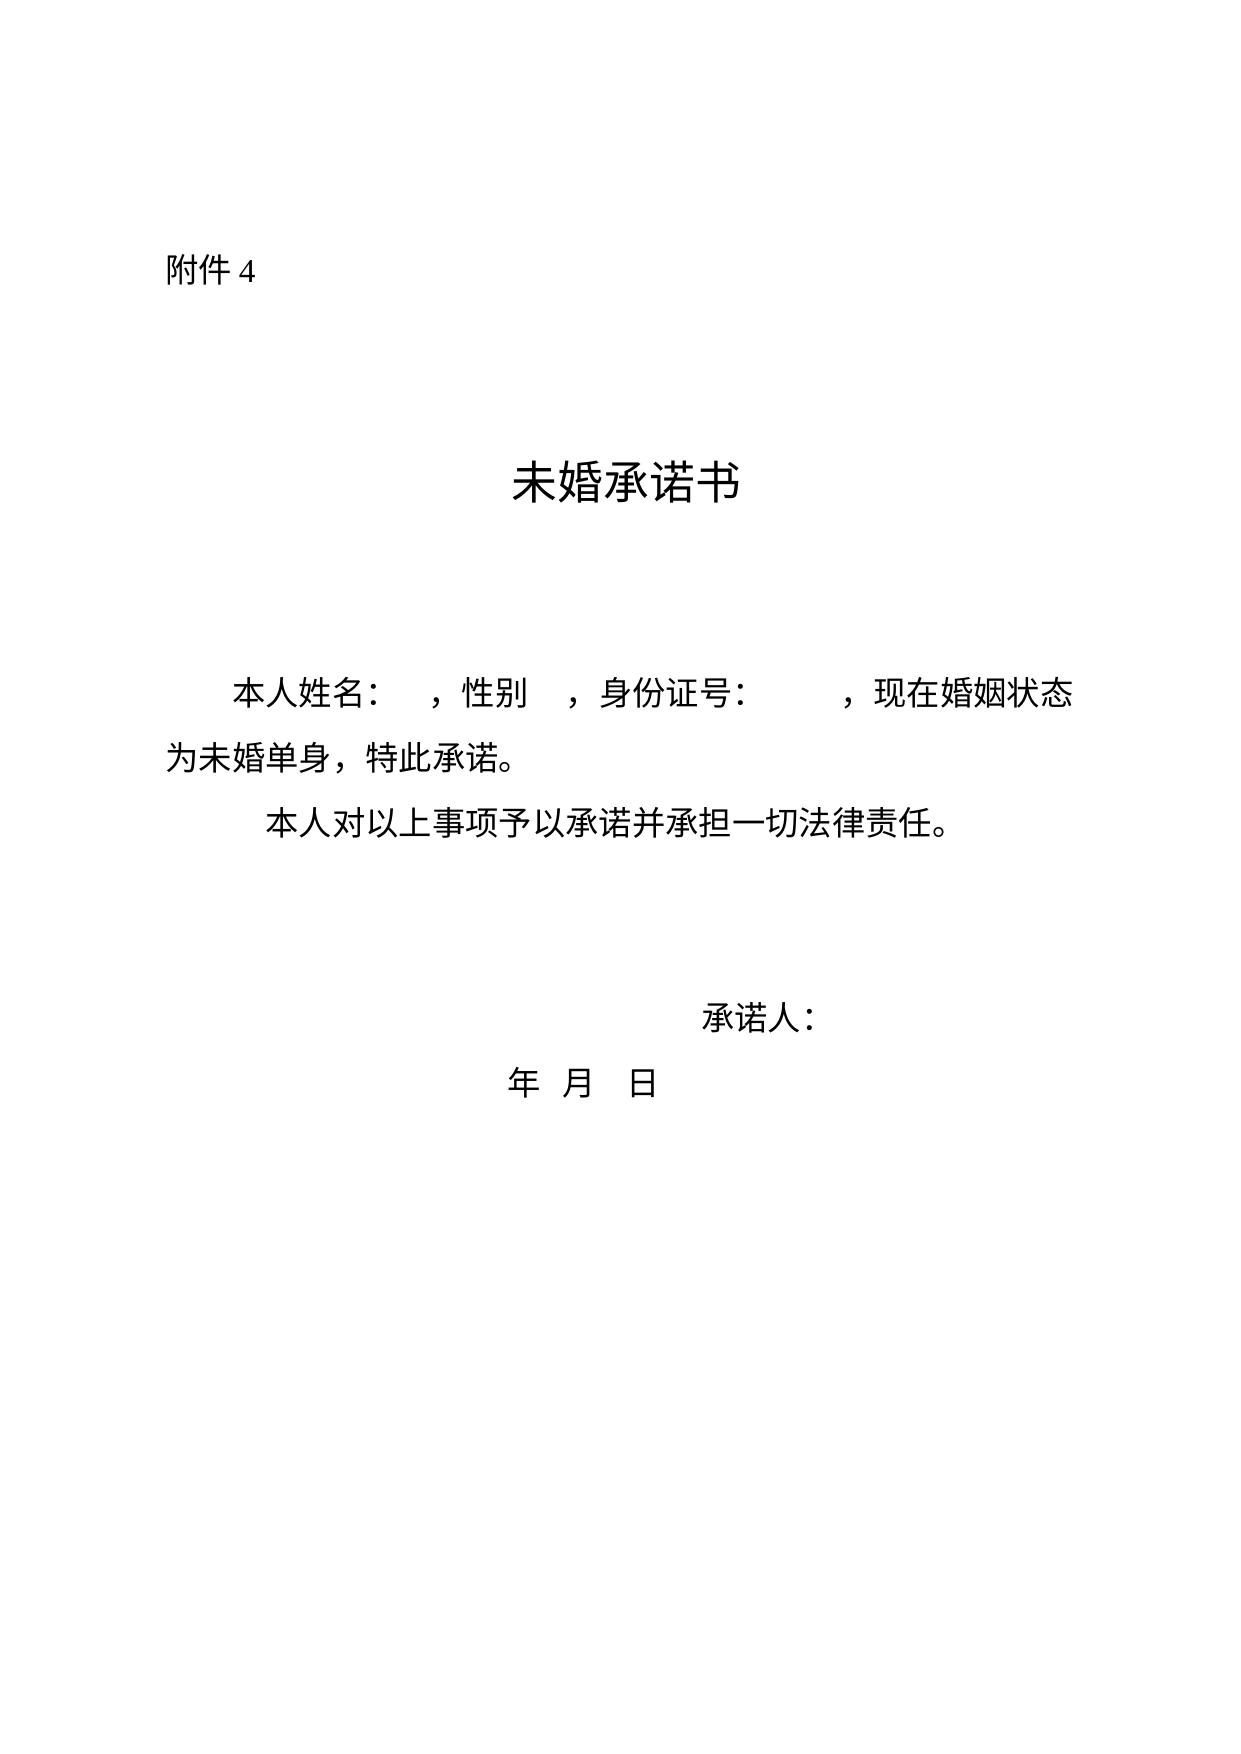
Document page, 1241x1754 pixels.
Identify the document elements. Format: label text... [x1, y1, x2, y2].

text 承诺人： [165, 983, 1087, 1048]
text 本人对以上事项予以承诺并承担一切法律责任。 [165, 788, 1087, 853]
text 本人姓名： ，性别 ，身份证号： ，现在婚姻状态为未婚单身，特此承诺。 [165, 658, 1087, 788]
text 未婚承诺书 [165, 431, 1087, 528]
text 附件4 [165, 236, 1087, 301]
text 年 月 日 [165, 1048, 1087, 1113]
